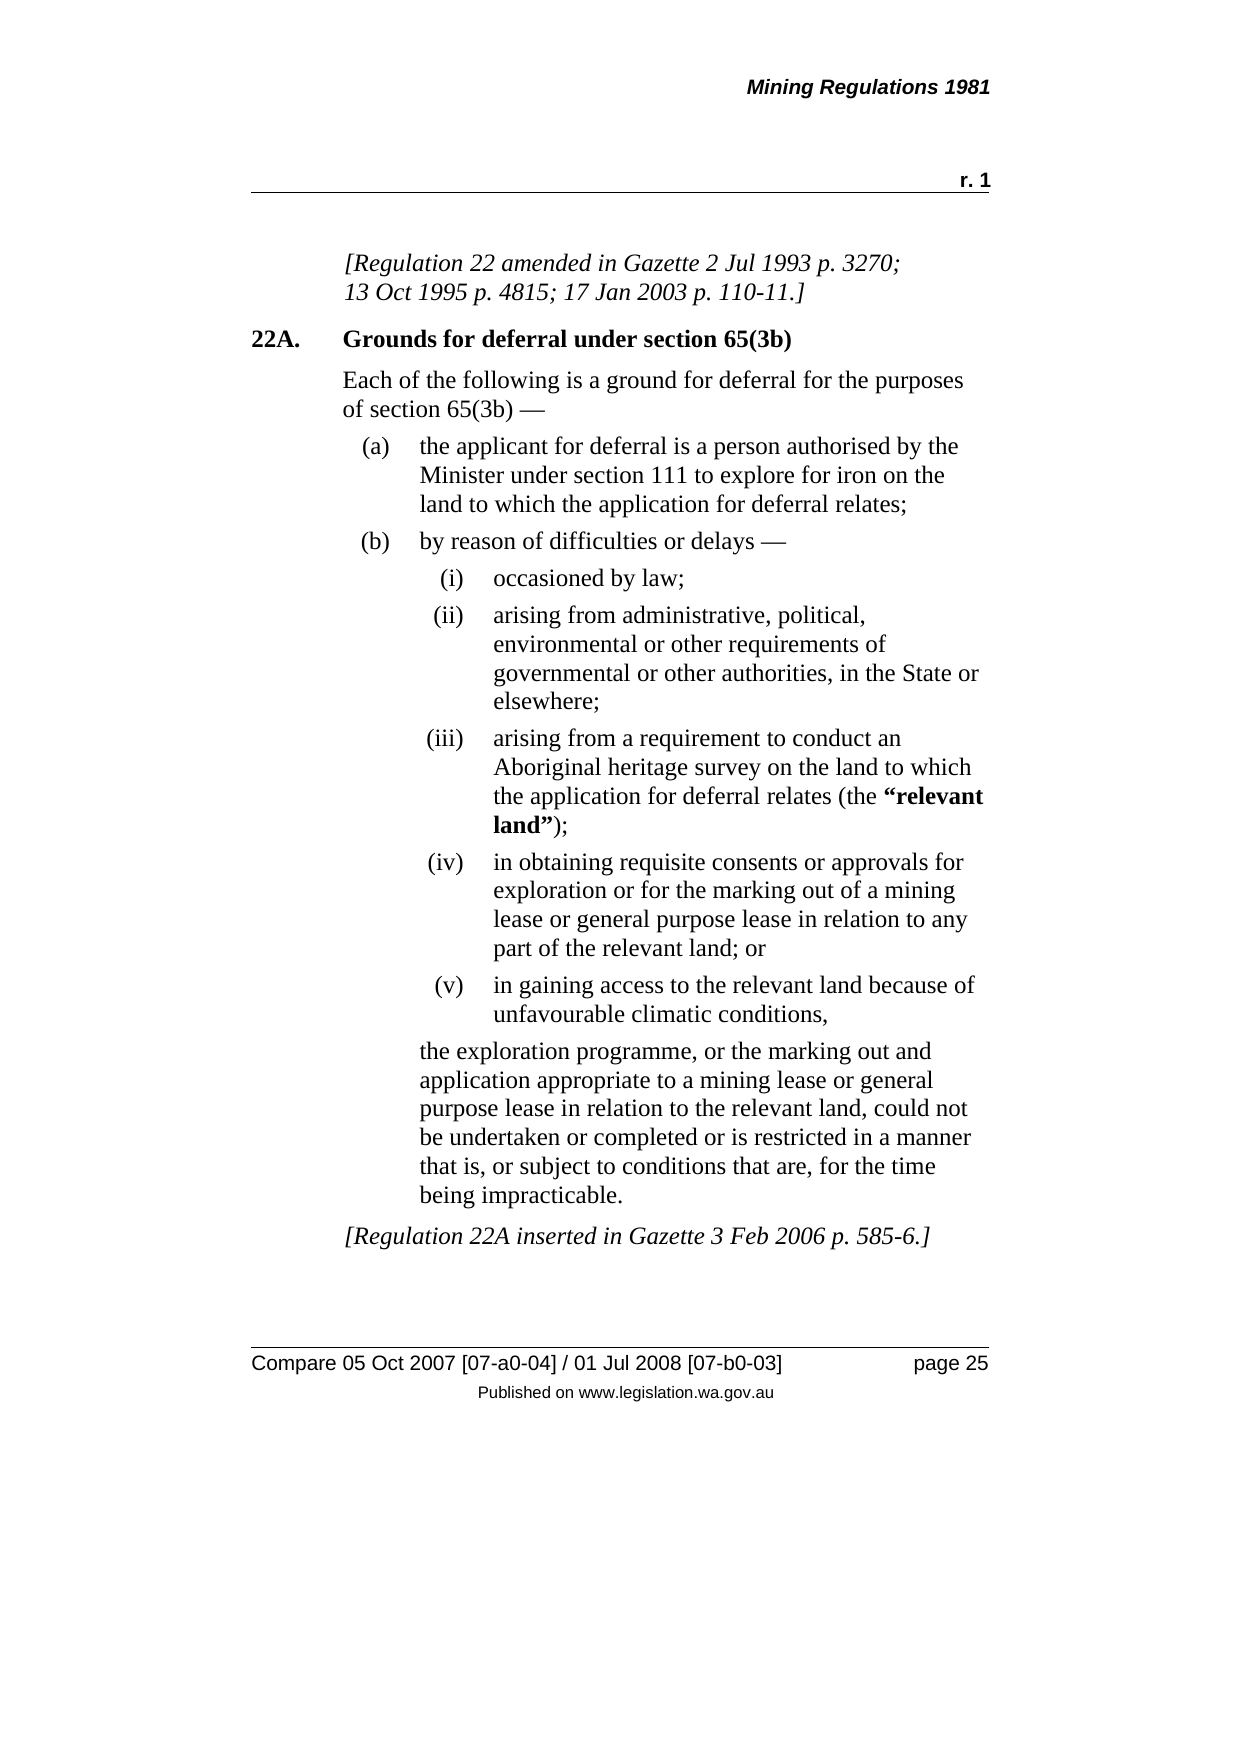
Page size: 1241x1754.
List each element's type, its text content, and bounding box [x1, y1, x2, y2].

text (i) occasioned by law; [251, 563, 989, 592]
text (a) the applicant for deferral is a person authorised by the Minister under section 111 to explore for iron on the land to which the application for deferral relates; [251, 431, 989, 518]
text (b) by reason of difficulties or delays — [251, 526, 989, 555]
text Each of the following is a ground for deferral for the purposes of section 65(3b) — [251, 366, 989, 423]
text (ii) arising from administrative, political, environmental or other requirements of governmental or other authorities, in the State or elsewhere; [251, 600, 989, 715]
text (iv) in obtaining requisite consents or approvals for exploration or for the marking out of a mining lease or general purpose lease in relation to any part of the relevant land; or [251, 847, 989, 962]
subtitle 22A. Grounds for deferral under section 65(3b) [251, 324, 989, 353]
text [Regulation 22 amended in Gazette 2 Jul 1993 p. 3270; 13 Oct 1995 p. 4815; 17 Jan 2003 p. 110-11.] [251, 248, 989, 306]
text the exploration programme, or the marking out and application appropriate to a mining lease or general purpose lease in relation to the relevant land, could not be undertaken or completed or is restricted in a manner that is, or subject to conditions that are, for the time being impracticable. [251, 1036, 989, 1208]
text [Regulation 22A inserted in Gazette 3 Feb 2006 p. 585-6.] [251, 1221, 989, 1250]
text (v) in gaining access to the relevant land because of unfavourable climatic conditions, [251, 970, 989, 1028]
text (iii) arising from a requirement to conduct an Aboriginal heritage survey on the land to which the application for deferral relates (the “relevant land”); [251, 723, 989, 838]
